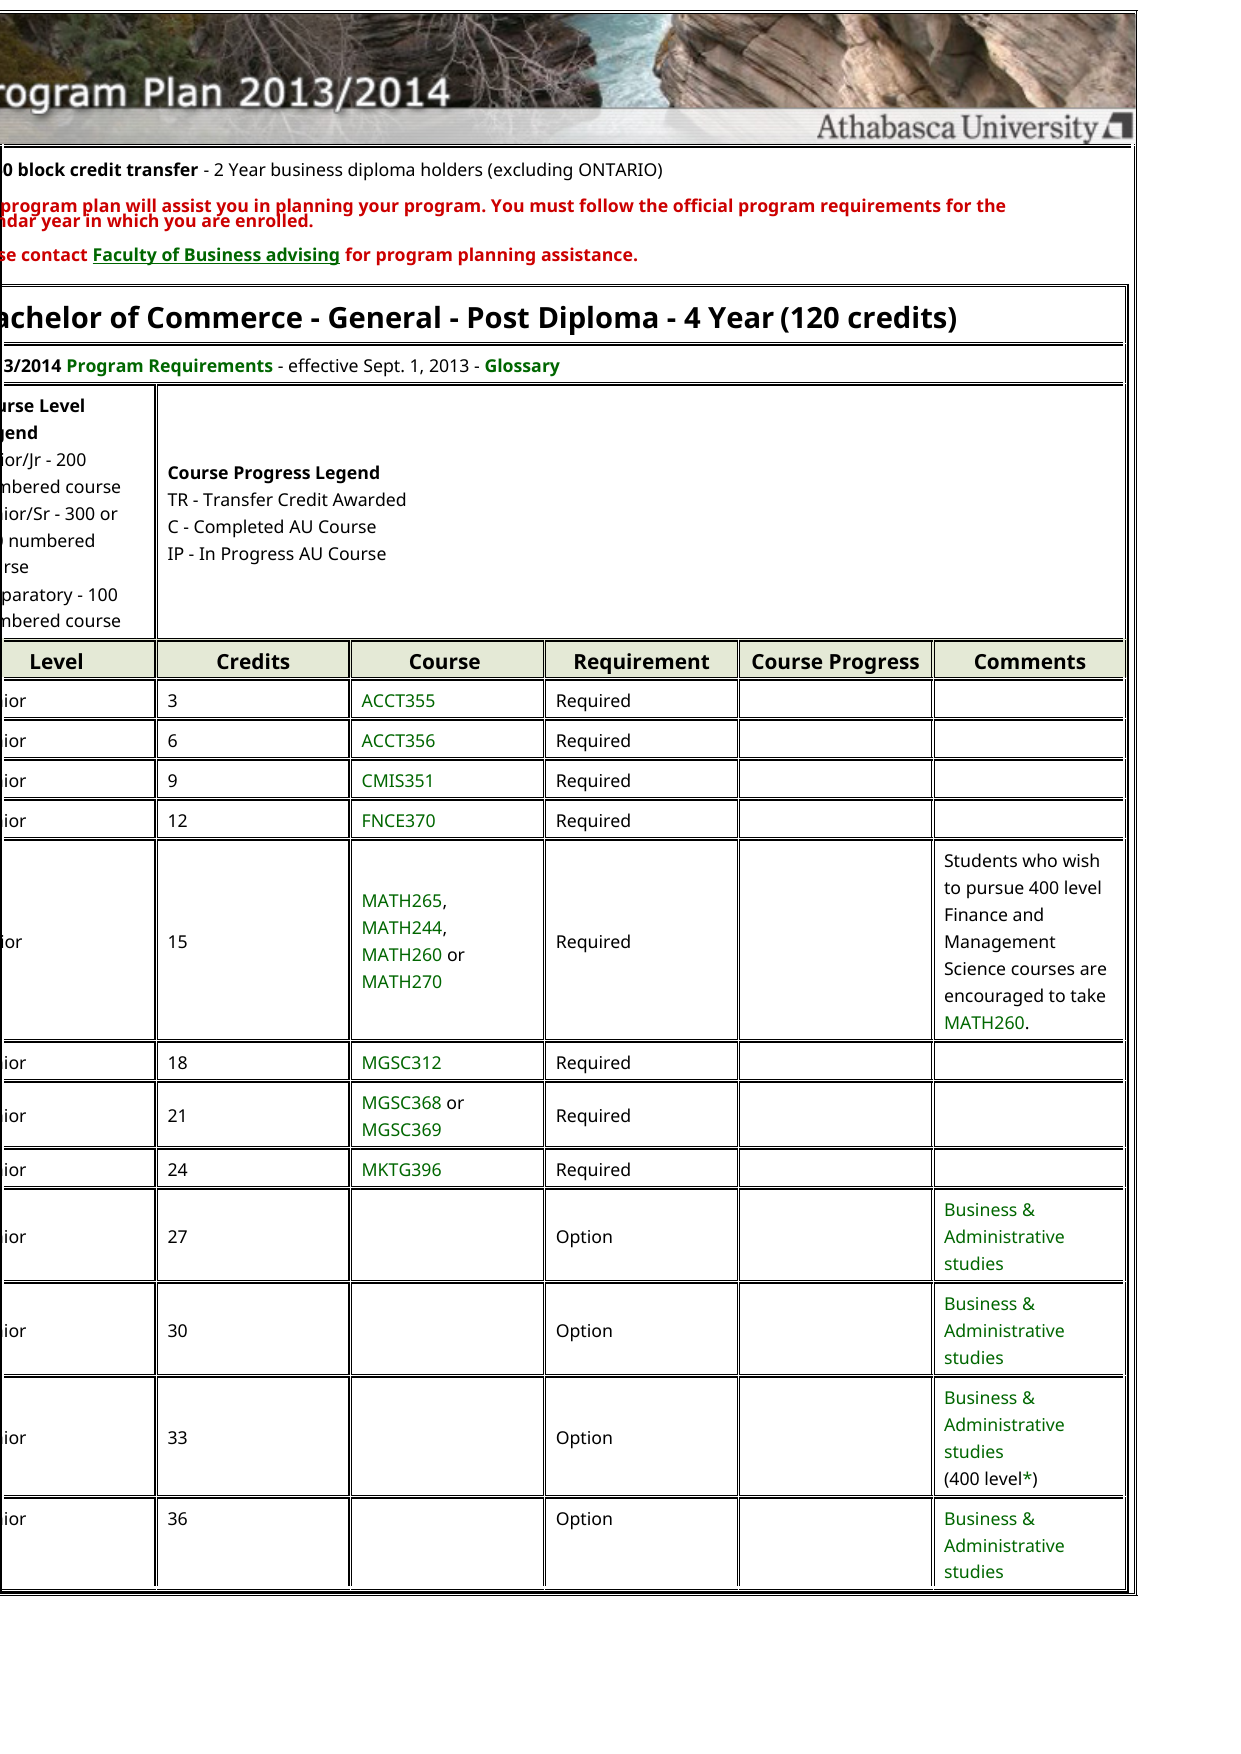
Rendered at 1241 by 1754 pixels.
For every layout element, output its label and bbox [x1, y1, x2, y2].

table_cell [0, 144, 1136, 1592]
picture [0, 14, 1136, 144]
